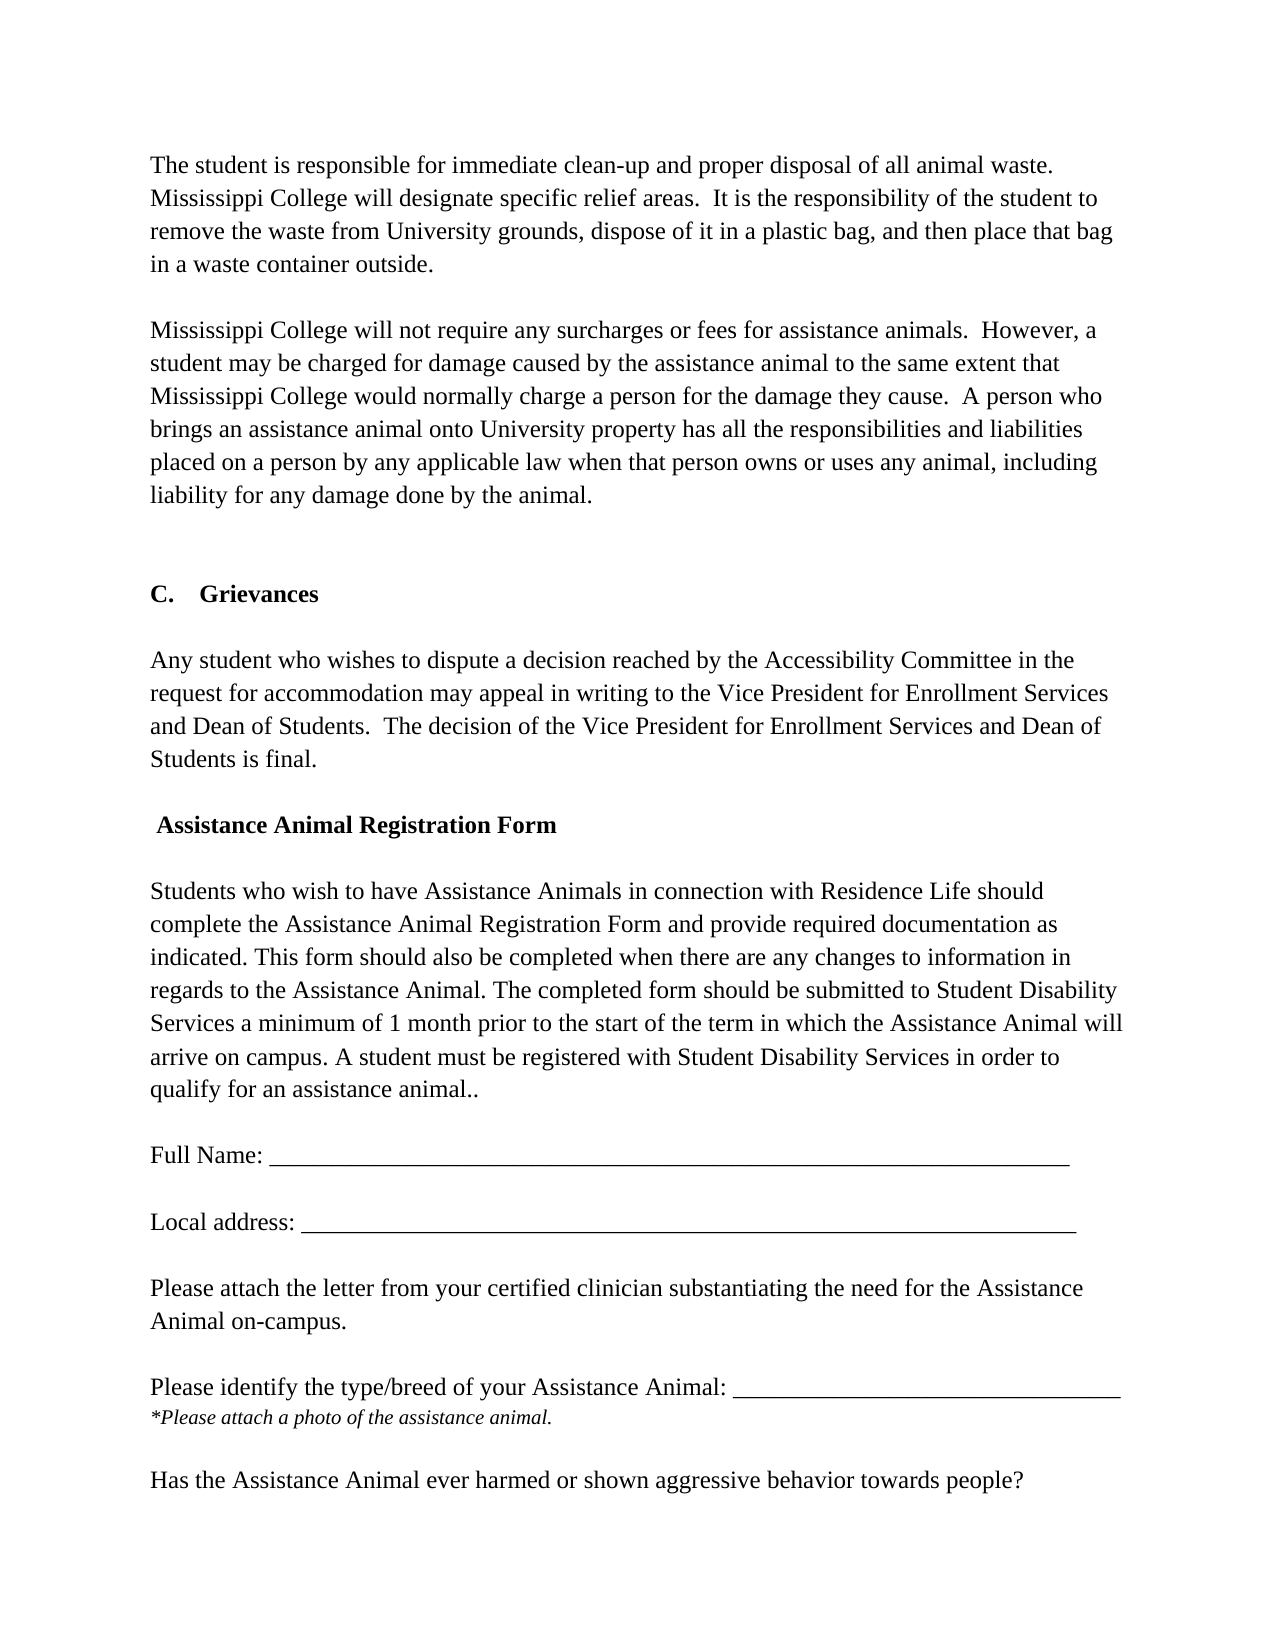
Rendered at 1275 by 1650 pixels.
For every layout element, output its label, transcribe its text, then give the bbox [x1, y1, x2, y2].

text Assistance Animal Registration Form [150, 810, 1125, 839]
text *Please attach a photo of the assistance animal. [150, 1405, 1125, 1429]
text Any student who wishes to dispute a decision reached by the Accessibility Committee in the request for accommodation may appeal in writing to the Vice President for Enrollment Services and Dean of Students. The decision of the Vice President for Enrollment Services and Dean of Students is final. [150, 645, 1125, 773]
text Mississippi College will not require any surcharges or fees for assistance animals. However, a student may be charged for damage caused by the assistance animal to the same extent that Mississippi College would normally charge a person for the damage they cause. A person who brings an assistance animal onto University property has all the responsibilities and liabilities placed on a person by any applicable law when that person owns or uses any animal, including liability for any damage done by the animal. [150, 315, 1125, 509]
text Students who wish to have Assistance Animals in connection with Residence Life should complete the Assistance Animal Registration Form and provide required documentation as indicated. This form should also be completed when there are any changes to information in regards to the Assistance Animal. The completed form should be submitted to Student Disability Services a minimum of 1 month prior to the start of the term in which the Assistance Animal will arrive on campus. A student must be registered with Student Disability Services in order to qualify for an assistance animal.. [150, 876, 1125, 1103]
text Full Name: ________________________________________________________________ [150, 1141, 1125, 1169]
text Please attach the letter from your certified clinician substantiating the need for the Assistance Animal on-campus. [150, 1273, 1125, 1334]
text C. Grievances [150, 579, 1125, 608]
text The student is responsible for immediate clean-up and proper disposal of all animal waste. Mississippi College will designate specific relief areas. It is the responsibility of the student to remove the waste from University grounds, dispose of it in a plastic bag, and then place that bag in a waste container outside. [150, 150, 1125, 278]
text Please identify the type/breed of your Assistance Animal: _______________________________ [150, 1372, 1125, 1401]
text Has the Assistance Animal ever harmed or shown aggressive behavior towards people? [150, 1465, 1125, 1494]
text Local address: ______________________________________________________________ [150, 1207, 1125, 1235]
